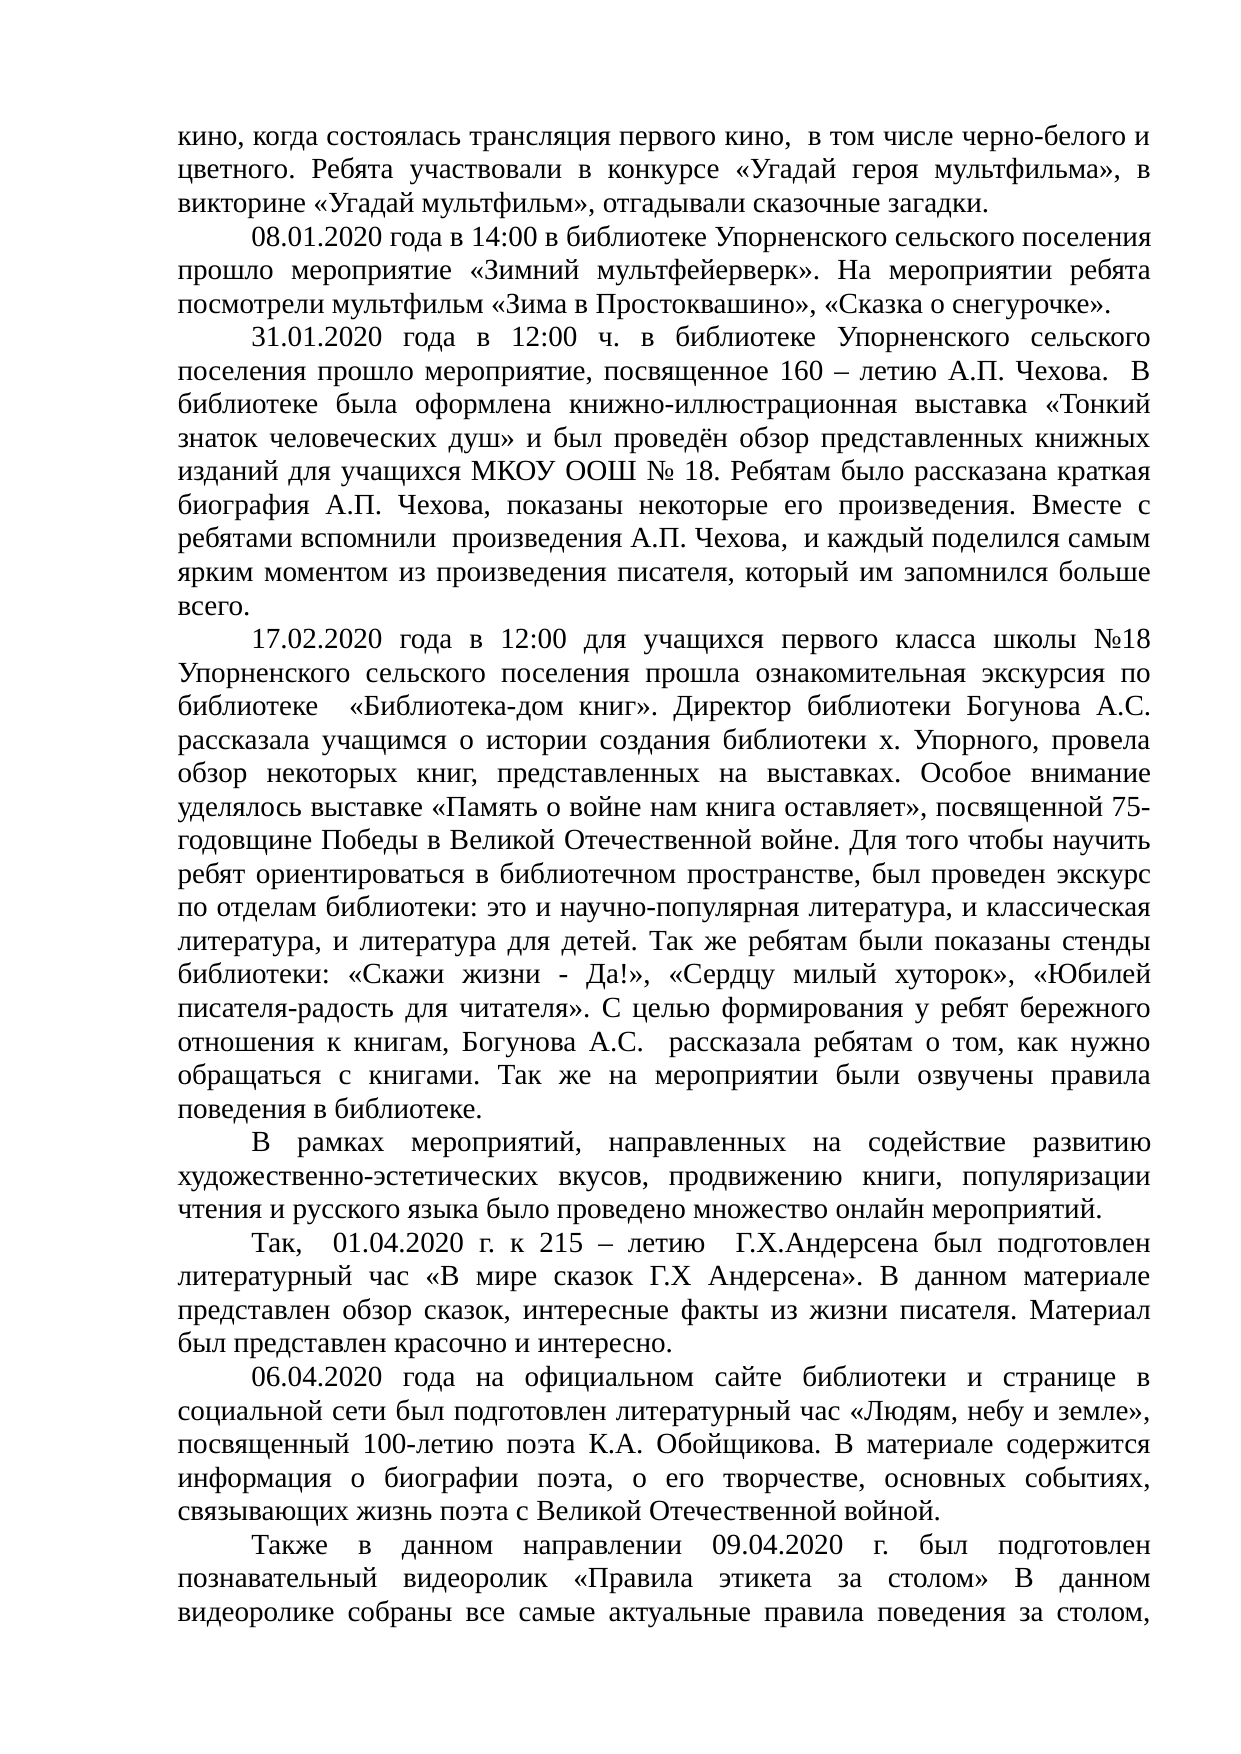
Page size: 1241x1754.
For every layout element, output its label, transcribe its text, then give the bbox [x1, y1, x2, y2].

text 17.02.2020 года в 12:00 для учащихся первого класса школы №18 Упорненского сельского поселения прошла ознакомительная экскурсия по библиотеке «Библиотека-дом книг». Директор библиотеки Богунова А.С. рассказала учащимся о истории создания библиотеки х. Упорного, провела обзор некоторых книг, представленных на выставках. Особое внимание уделялось выставке «Память о войне нам книга оставляет», посвященной 75-годовщине Победы в Великой Отечественной войне. Для того чтобы научить ребят ориентироваться в библиотечном пространстве, был проведен экскурс по отделам библиотеки: это и научно-популярная литература, и классическая литература, и литература для детей. Так же ребятам были показаны стенды библиотеки: «Скажи жизни - Да!», «Сердцу милый хуторок», «Юбилей писателя-радость для читателя». С целью формирования у ребят бережного отношения к книгам, Богунова А.С. рассказала ребятам о том, как нужно обращаться с книгами. Так же на мероприятии были озвучены правила поведения в библиотеке. [177, 621, 1152, 1124]
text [177, 1527, 1152, 1627]
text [177, 118, 1152, 219]
text 08.01.2020 года в 14:00 в библиотеке Упорненского сельского поселения прошло мероприятие «Зимний мультфейерверк». На мероприятии ребята посмотрели мультфильм «Зима в Простоквашино», «Сказка о снегурочке». [177, 219, 1152, 319]
text 31.01.2020 года в 12:00 ч. в библиотеке Упорненского сельского поселения прошло мероприятие, посвященное 160 – летию А.П. Чехова. В библиотеке была оформлена книжно-иллюстрационная выставка «Тонкий знаток человеческих душ» и был проведён обзор представленных книжных изданий для учащихся МКОУ ООШ № 18. Ребятам было рассказана краткая биография А.П. Чехова, показаны некоторые его произведения. Вместе с ребятами вспомнили произведения А.П. Чехова, и каждый поделился самым ярким моментом из произведения писателя, который им запомнился больше всего. [177, 319, 1152, 621]
text Так, 01.04.2020 г. к 215 – летию Г.Х.Андерсена был подготовлен литературный час «В мире сказок Г.Х Андерсена». В данном материале представлен обзор сказок, интересные факты из жизни писателя. Материал был представлен красочно и интересно. [177, 1225, 1152, 1359]
text В рамках мероприятий, направленных на содействие развитию художественно-эстетических вкусов, продвижению книги, популяризации чтения и русского языка было проведено множество онлайн мероприятий. [177, 1124, 1152, 1225]
text 06.04.2020 года на официальном сайте библиотеки и странице в социальной сети был подготовлен литературный час «Людям, небу и земле», посвященный 100-летию поэта К.А. Обойщикова. В материале содержится информация о биографии поэта, о его творчестве, основных событиях, связывающих жизнь поэта с Великой Отечественной войной. [177, 1359, 1152, 1527]
